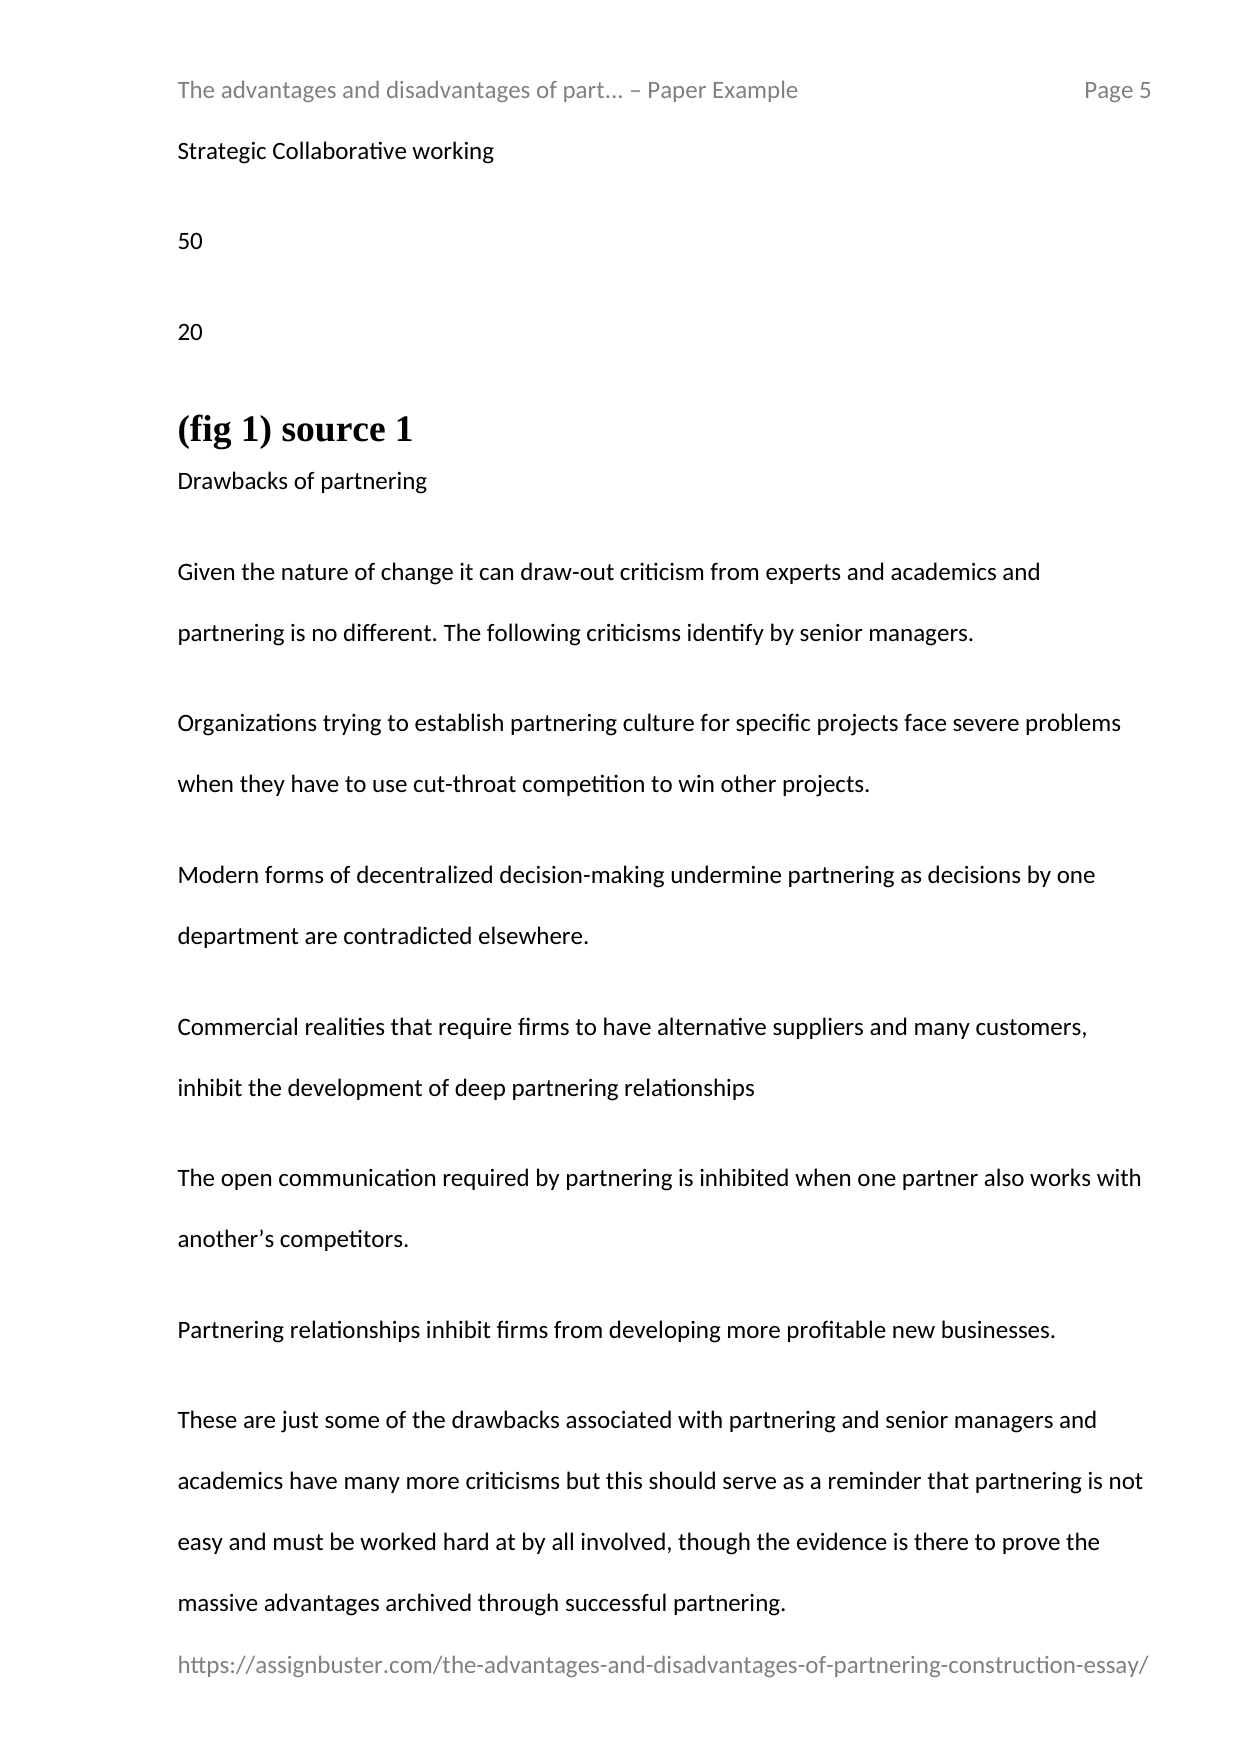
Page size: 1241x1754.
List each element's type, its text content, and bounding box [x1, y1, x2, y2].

text These are just some of the drawbacks associated with partnering and senior managers and academics have many more criticisms but this should serve as a reminder that partnering is not easy and must be worked hard at by all involved, though the evidence is there to prove the massive advantages archived through successful partnering. [177, 1404, 1152, 1618]
text Strategic Collaborative working [177, 135, 1152, 165]
text Given the nature of change it can draw-out criticism from experts and academics and partnering is no different. The following criticisms identify by senior managers. [177, 556, 1152, 647]
text Drawbacks of partnering [177, 465, 1152, 496]
text Organizations trying to establish partnering culture for specific projects face severe problems when they have to use cut-throat competition to win other projects. [177, 707, 1152, 799]
text Commercial realities that require firms to have alternative suppliers and many customers, inhibit the development of deep partnering relationships [177, 1011, 1152, 1102]
text 20 [177, 316, 1152, 346]
text 50 [177, 225, 1152, 256]
text Partnering relationships inhibit firms from developing more profitable new businesses. [177, 1314, 1152, 1344]
text Modern forms of decentralized decision-making undermine partnering as decisions by one department are contradicted elsewhere. [177, 859, 1152, 951]
subtitle (fig 1) source 1 [177, 406, 1152, 449]
text The open communication required by partnering is inhibited when one partner also works with another’s competitors. [177, 1162, 1152, 1254]
